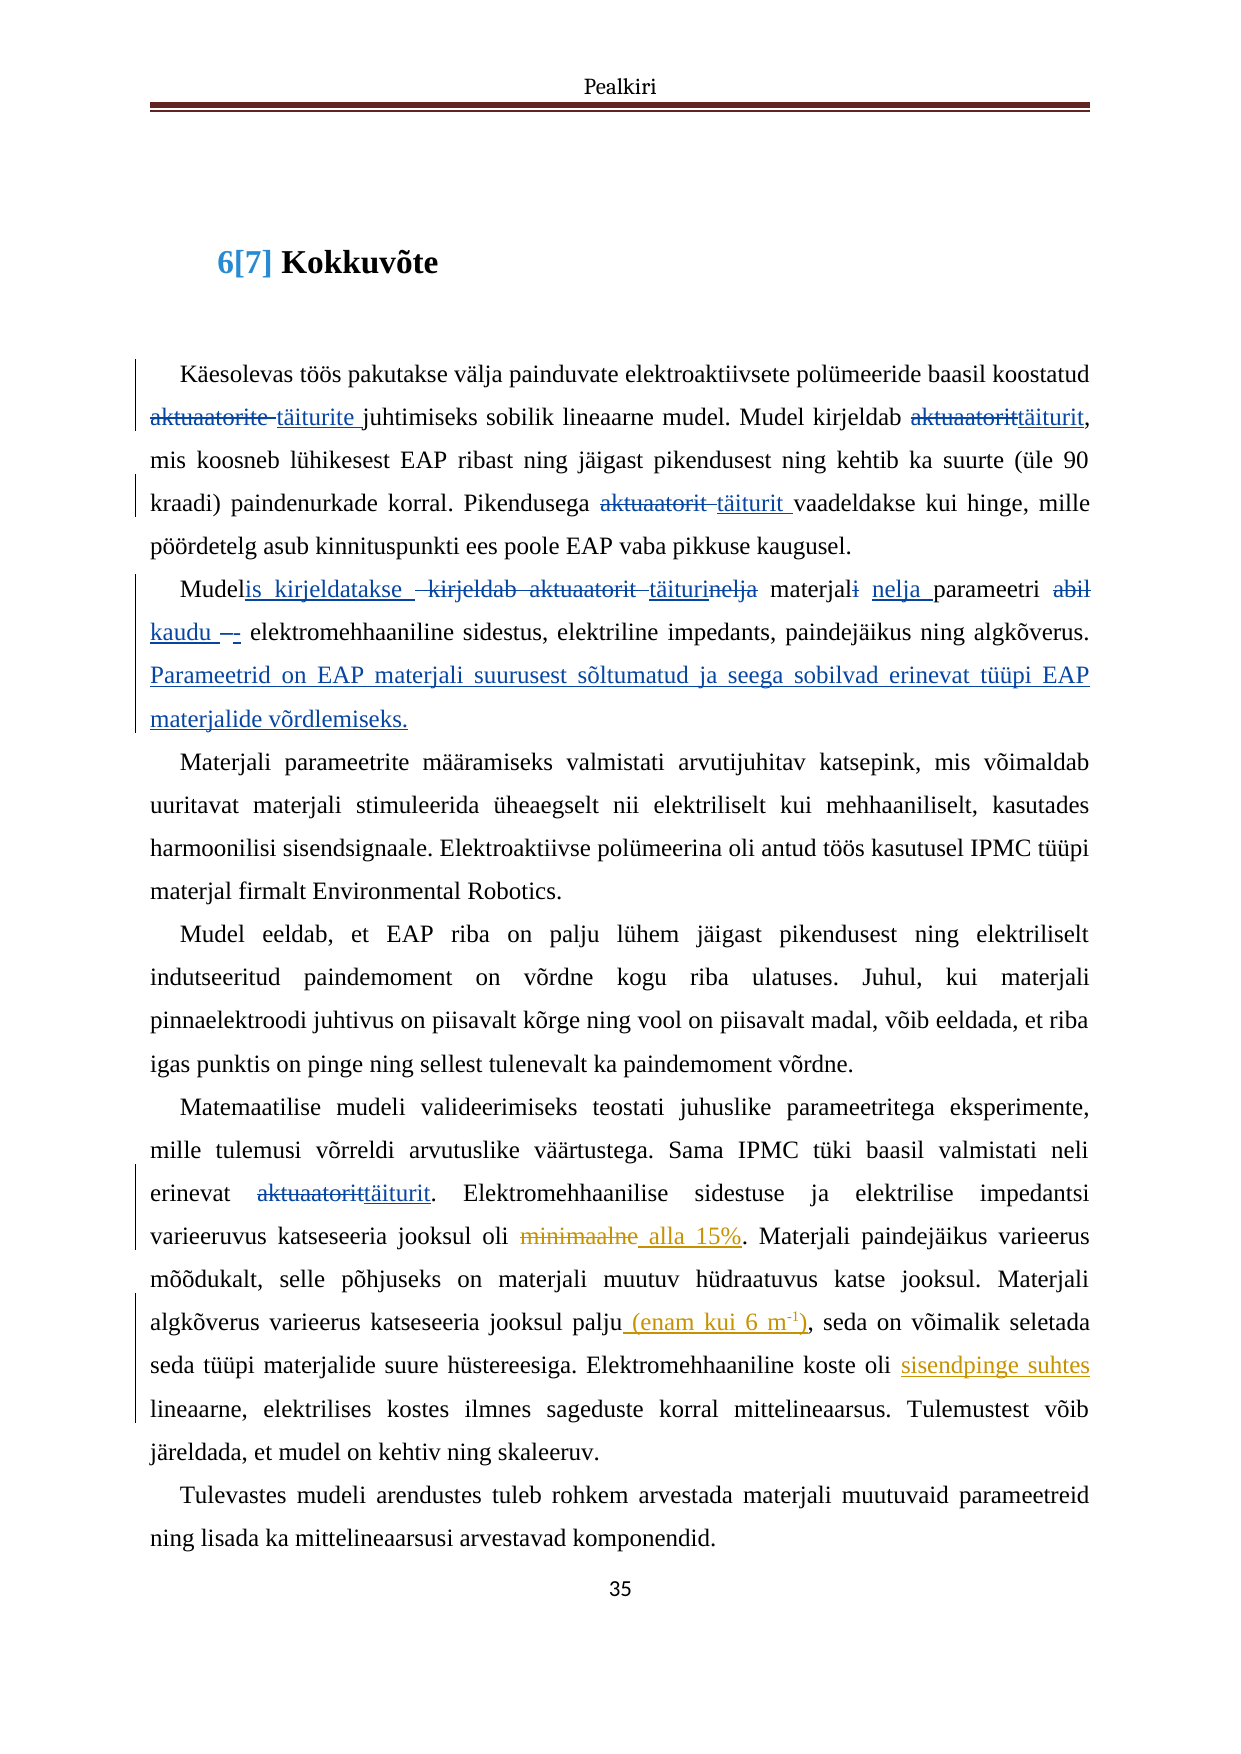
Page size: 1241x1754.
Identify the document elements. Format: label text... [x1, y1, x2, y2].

text Materjali parameetrite määramiseks valmistati arvutijuhitav katsepink, mis võimaldab uuritavat materjali stimuleerida üheaegselt nii elektriliselt kui mehhaaniliselt, kasutades harmoonilisi sisendsignaale. Elektroaktiivse polümeerina oli antud töös kasutusel IPMC tüüpi materjal firmalt Environmental Robotics. [150, 747, 1090, 905]
text Mudel eeldab, et EAP riba on palju lühem jäigast pikendusest ning elektriliselt indutseeritud paindemoment on võrdne kogu riba ulatuses. Juhul, kui materjali pinnaelektroodi juhtivus on piisavalt kõrge ning vool on piisavalt madal, võib eeldada, et riba igas punktis on pinge ning sellest tulenevalt ka paindemoment võrdne. [150, 919, 1090, 1077]
text Tulevastes mudeli arendustes tuleb rohkem arvestada materjali muutuvaid parameetreid ning lisada ka mittelineaarsusi arvestavad komponendid. [150, 1480, 1090, 1552]
text Käesolevas töös pakutakse välja painduvate elektroaktiivsete polümeeride baasil koostatud juhtimiseks sobilik lineaarne mudel. Mudel kirjeldab , mis koosneb lühikesest EAP ribast ning jäigast pikendusest ning kehtib ka suurte (üle 90 kraadi) paindenurkade korral. Pikendusega vaadeldakse kui hinge, mille pöördetelg asub kinnituspunkti ees poole EAP vaba pikkuse kaugusel. [150, 359, 1090, 560]
text Mudel materjal parameetri elektromehhaaniline sidestus, elektriline impedants, paindejäikus ning algkõverus. [150, 687, 1090, 732]
text Mudel materjal parameetri elektromehhaaniline sidestus, elektriline impedants, paindejäikus ning algkõverus. [150, 574, 1090, 686]
text Matemaatilise mudeli valideerimiseks teostati juhuslike parameetritega eksperimente, mille tulemusi võrreldi arvutuslike väärtustega. Sama IPMC tüki baasil valmistati neli erinevat . Elektromehhaanilise sidestuse ja elektrilise impedantsi varieeruvus katseseeria jooksul oli . Materjali paindejäikus varieerus mõõdukalt, selle põhjuseks on materjali muutuv hüdraatuvus katse jooksul. Materjali algkõverus varieerus katseseeria jooksul palju, seda on võimalik seletada seda tüüpi materjalide suure hüstereesiga. Elektromehhaaniline koste oli lineaarne, elektrilises kostes ilmnes sageduste korral mittelineaarsus. Tulemustest võib järeldada, et mudel on kehtiv ning skaleeruv. [150, 1092, 1090, 1466]
subtitle Kokkuvõte [187, 242, 1090, 280]
